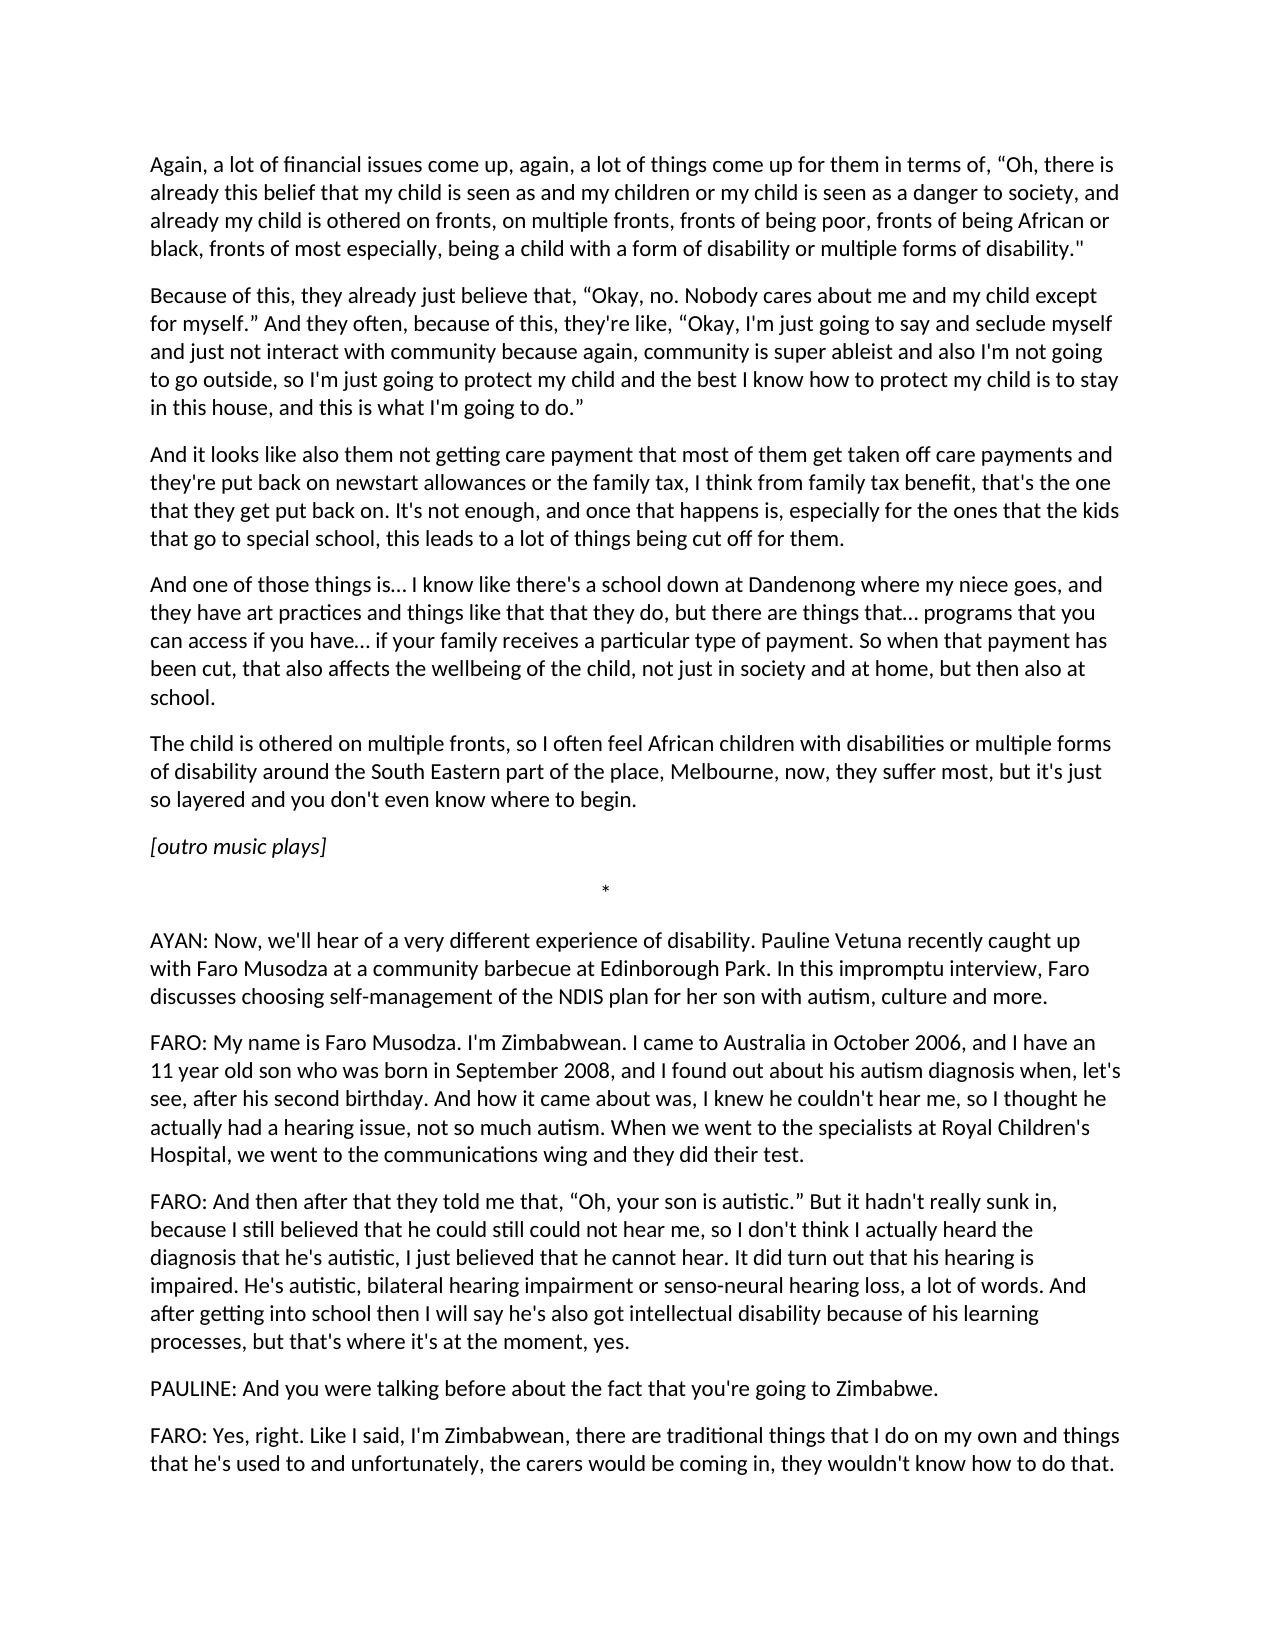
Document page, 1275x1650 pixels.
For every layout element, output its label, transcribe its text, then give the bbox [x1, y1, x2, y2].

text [150, 1421, 1125, 1477]
text PAULINE: And you were talking before about the fact that you're going to Zimbabwe. [150, 1374, 1125, 1402]
text [outro music plays] [150, 832, 1125, 860]
text AYAN: Now, we'll hear of a very different experience of disability. Pauline Vetuna recently caught up with Faro Musodza at a community barbecue at Edinborough Park. In this impromptu interview, Faro discusses choosing self-management of the NDIS plan for her son with autism, culture and more. [150, 926, 1125, 1010]
text FARO: My name is Faro Musodza. I'm Zimbabwean. I came to Australia in October 2006, and I have an 11 year old son who was born in September 2008, and I found out about his autism diagnosis when, let's see, after his second birthday. And how it came about was, I knew he couldn't hear me, so I thought he actually had a hearing issue, not so much autism. When we went to the specialists at Royal Children's Hospital, we went to the communications wing and they did their test. [150, 1028, 1125, 1169]
text Because of this, they already just believe that, “Okay, no. Nobody cares about me and my child except for myself.” And they often, because of this, they're like, “Okay, I'm just going to say and seclude myself and just not interact with community because again, community is super ableist and also I'm not going to go outside, so I'm just going to protect my child and the best I know how to protect my child is to stay in this house, and this is what I'm going to do.” [150, 281, 1125, 421]
text The child is othered on multiple fronts, so I often feel African children with disabilities or multiple forms of disability around the South Eastern part of the place, Melbourne, now, they suffer most, but it's just so layered and you don't even know where to begin. [150, 729, 1125, 813]
text * [150, 879, 1125, 907]
text And one of those things is… I know like there's a school down at Dandenong where my niece goes, and they have art practices and things like that that they do, but there are things that… programs that you can access if you have… if your family receives a particular type of payment. So when that payment has been cut, that also affects the wellbeing of the child, not just in society and at home, but then also at school. [150, 571, 1125, 711]
text FARO: And then after that they told me that, “Oh, your son is autistic.” But it hadn't really sunk in, because I still believed that he could still could not hear me, so I don't think I actually heard the diagnosis that he's autistic, I just believed that he cannot hear. It did turn out that his hearing is impaired. He's autistic, bilateral hearing impairment or senso-neural hearing loss, a lot of words. And after getting into school then I will say he's also got intellectual disability because of his learning processes, but that's where it's at the moment, yes. [150, 1187, 1125, 1356]
text Again, a lot of financial issues come up, again, a lot of things come up for them in terms of, “Oh, there is already this belief that my child is seen as and my children or my child is seen as a danger to society, and already my child is othered on fronts, on multiple fronts, fronts of being poor, fronts of being African or black, fronts of most especially, being a child with a form of disability or multiple forms of disability." [150, 150, 1125, 262]
text And it looks like also them not getting care payment that most of them get taken off care payments and they're put back on newstart allowances or the family tax, I think from family tax benefit, that's the one that they get put back on. It's not enough, and once that happens is, especially for the ones that the kids that go to special school, this leads to a lot of things being cut off for them. [150, 440, 1125, 552]
